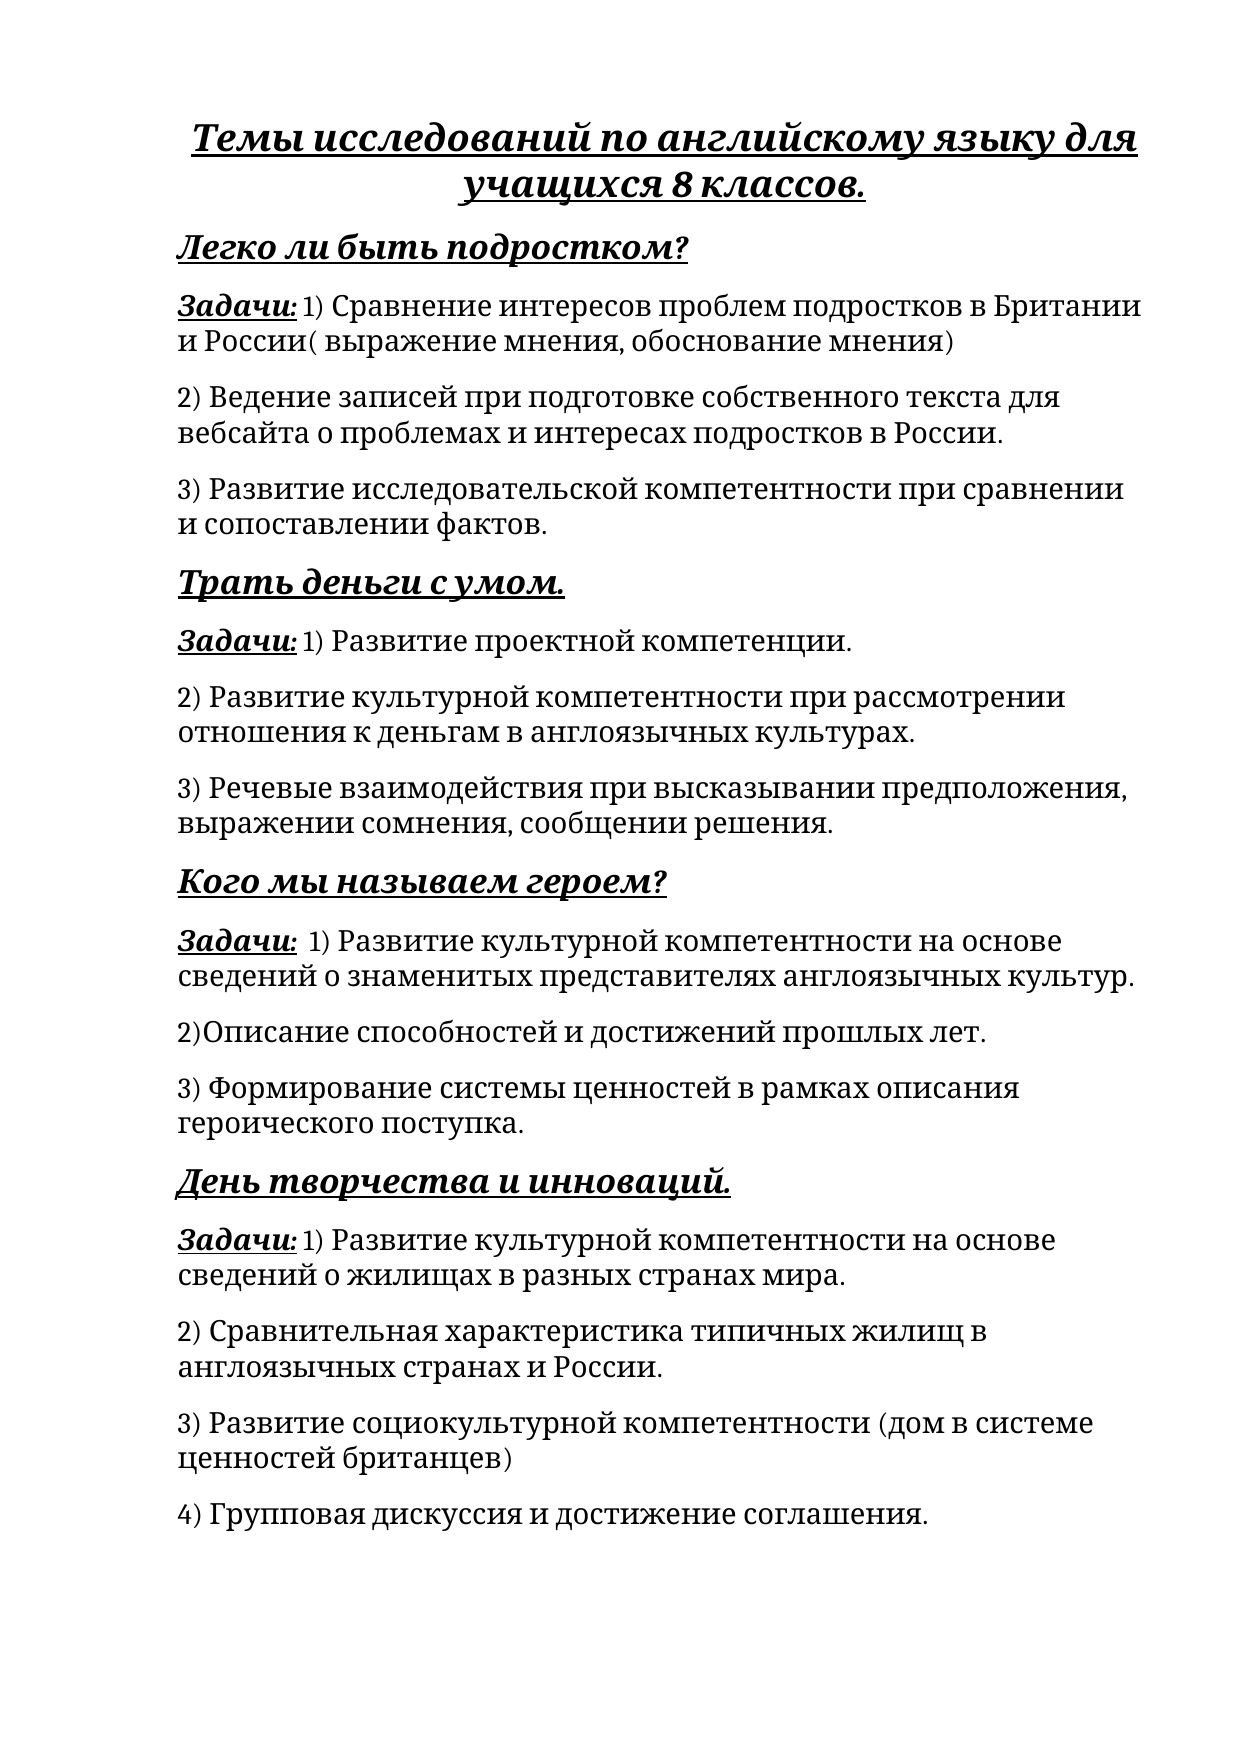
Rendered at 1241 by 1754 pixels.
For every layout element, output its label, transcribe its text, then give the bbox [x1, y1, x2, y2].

text День творчества и инноваций. [177, 1163, 1152, 1202]
text Кого мы называем героем? [177, 864, 1152, 902]
text 2) Развитие культурной компетентности при рассмотрении отношения к деньгам в англоязычных культурах. [177, 681, 1152, 750]
text 3) Формирование системы ценностей в рамках описания героического поступка. [177, 1072, 1152, 1141]
text 3) Речевые взаимодействия при высказывании предположения, выражении сомнения, сообщении решения. [177, 772, 1152, 841]
text Темы исследований по английскому языку для учащихся 8 классов. [177, 118, 1152, 206]
text Легко ли быть подростком? [177, 229, 1152, 268]
text Трать деньги с умом. [177, 564, 1152, 602]
text Задачи: 1) Развитие культурной компетентности на основе сведений о знаменитых представителях англоязычных культур. [177, 925, 1152, 993]
text 3) Развитие социокультурной компетентности (дом в системе ценностей британцев) [177, 1407, 1152, 1476]
text Задачи: 1) Сравнение интересов проблем подростков в Британии и России( выражение мнения, обоснование мнения) [177, 290, 1152, 359]
text 2)Описание способностей и достижений прошлых лет. [177, 1016, 1152, 1049]
text 4) Групповая дискуссия и достижение соглашения. [177, 1498, 1152, 1532]
text 2) Ведение записей при подготовке собственного текста для вебсайта о проблемах и интересах подростков в России. [177, 382, 1152, 450]
text 3) Развитие исследовательской компетентности при сравнении и сопоставлении фактов. [177, 473, 1152, 542]
text Задачи: 1) Развитие проектной компетенции. [177, 625, 1152, 659]
text 2) Сравнительная характеристика типичных жилищ в англоязычных странах и России. [177, 1316, 1152, 1384]
text Задачи: 1) Развитие культурной компетентности на основе сведений о жилищах в разных странах мира. [177, 1224, 1152, 1293]
